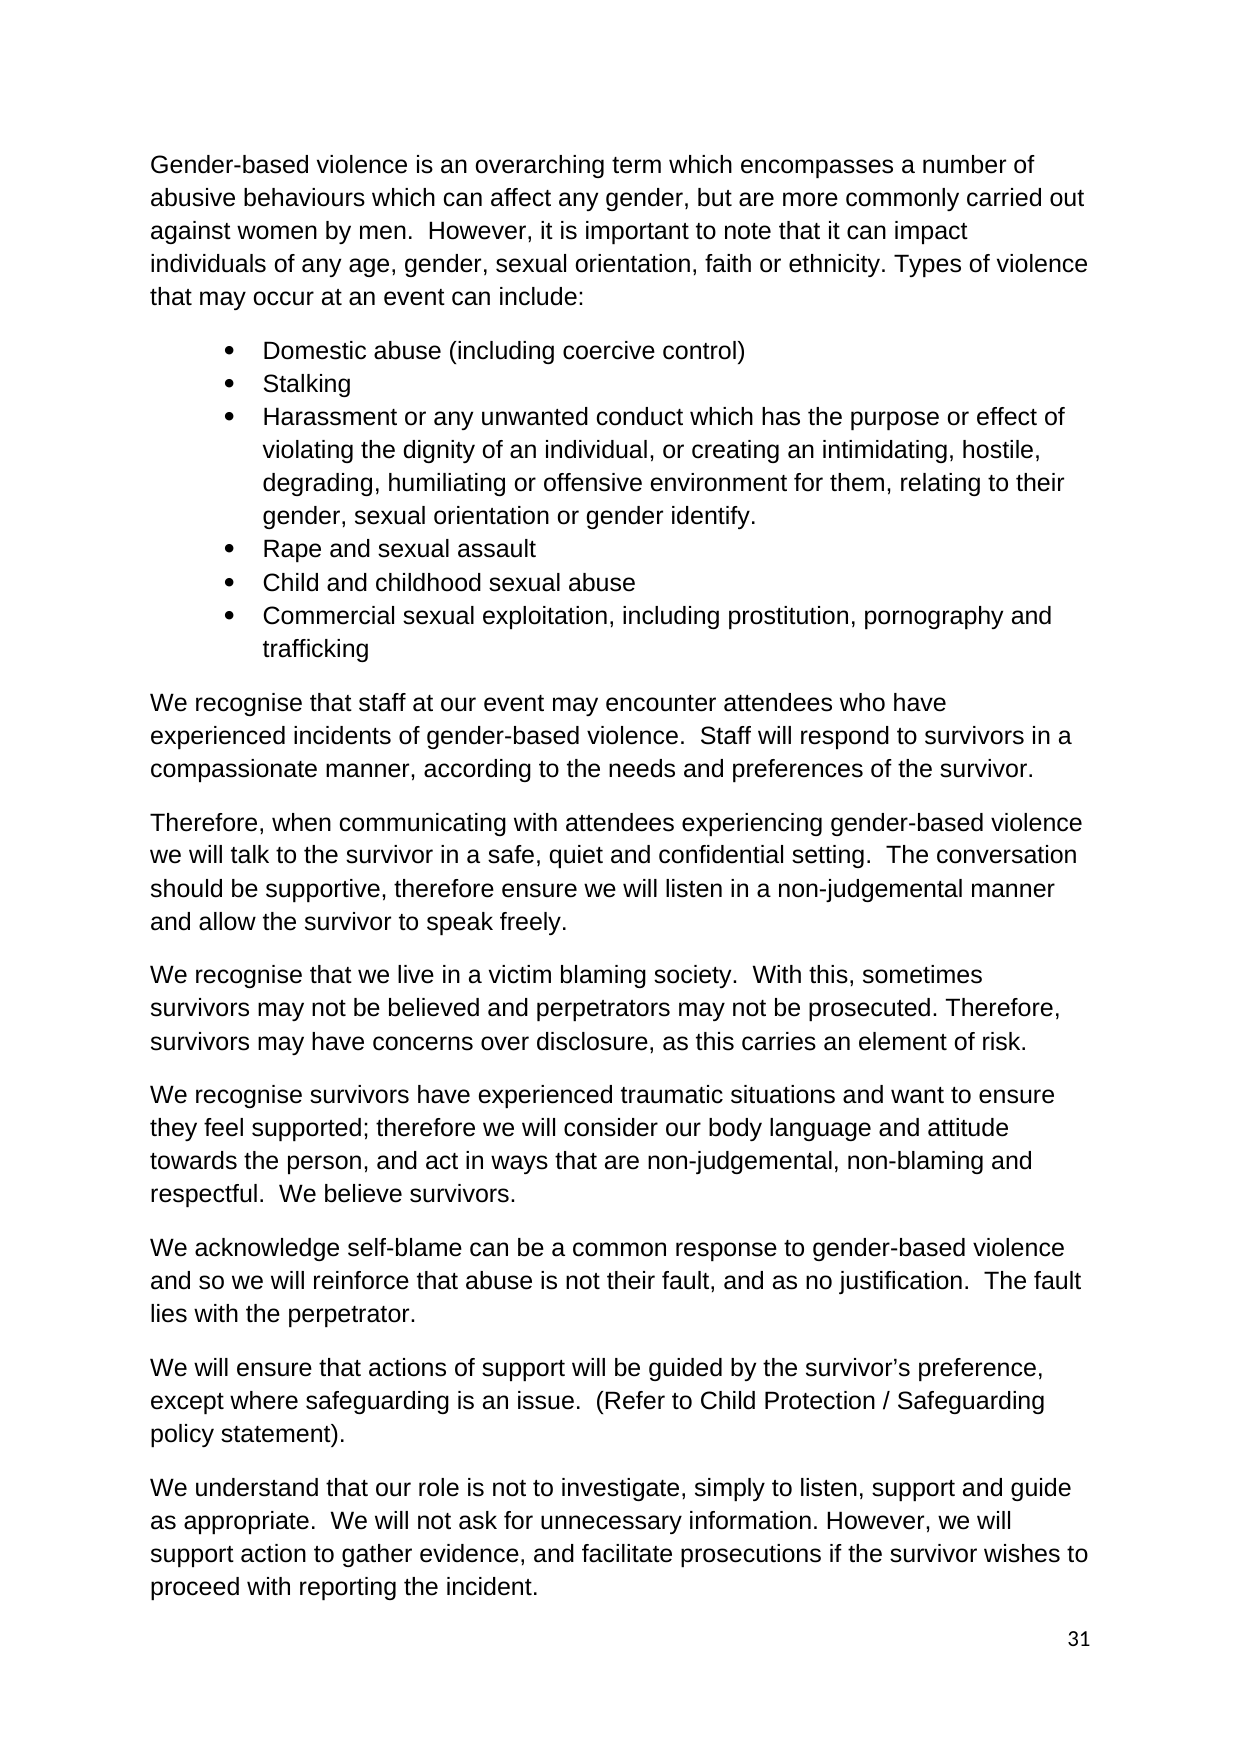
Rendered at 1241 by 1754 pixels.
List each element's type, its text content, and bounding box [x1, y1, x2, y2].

list Domestic abuse (including coercive control) [225, 336, 1090, 365]
list Child and childhood sexual abuse [225, 567, 1090, 596]
text We recognise that staff at our event may encounter attendees who have experienced incidents of gender-based violence. Staff will respond to survivors in a compassionate manner, according to the needs and preferences of the survivor. [150, 688, 1090, 782]
list Harassment or any unwanted conduct which has the purpose or effect of violating the dignity of an individual, or creating an intimidating, hostile, degrading, humiliating or offensive environment for them, relating to their gender, sexual orientation or gender identify. [225, 402, 1090, 530]
text We recognise that we live in a victim blaming society. With this, sometimes survivors may not be believed and perpetrators may not be prosecuted. Therefore, survivors may have concerns over disclosure, as this carries an element of risk. [150, 960, 1090, 1055]
list Commercial sexual exploitation, including prostitution, pornography and trafficking [225, 601, 1090, 662]
text We recognise survivors have experienced traumatic situations and want to ensure they feel supported; therefore we will consider our body language and attitude towards the person, and act in ways that are non-judgemental, non-blaming and respectful. We believe survivors. [150, 1080, 1090, 1208]
text Gender-based violence is an overarching term which encompasses a number of abusive behaviours which can affect any gender, but are more commonly carried out against women by men. However, it is important to note that it can impact individuals of any age, gender, sexual orientation, faith or ethnicity. Types of violence that may occur at an event can include: [150, 150, 1090, 311]
list Rape and sexual assault [225, 534, 1090, 563]
text We will ensure that actions of support will be guided by the survivor’s preference, except where safeguarding is an issue. (Refer to Child Protection / Safeguarding policy statement). [150, 1353, 1090, 1448]
text We acknowledge self-blame can be a common response to gender-based violence and so we will reinforce that abuse is not their fault, and as no justification. The fault lies with the perpetrator. [150, 1233, 1090, 1328]
list Stalking [225, 369, 1090, 398]
text Therefore, when communicating with attendees experiencing gender-based violence we will talk to the survivor in a safe, quiet and confidential setting. The conversation should be supportive, therefore ensure we will listen in a non-judgemental manner and allow the survivor to speak freely. [150, 807, 1090, 935]
text We understand that our role is not to investigate, simply to listen, support and guide as appropriate. We will not ask for unnecessary information. However, we will support action to gather evidence, and facilitate prosecutions if the survivor wishes to proceed with reporting the incident. [150, 1473, 1090, 1601]
